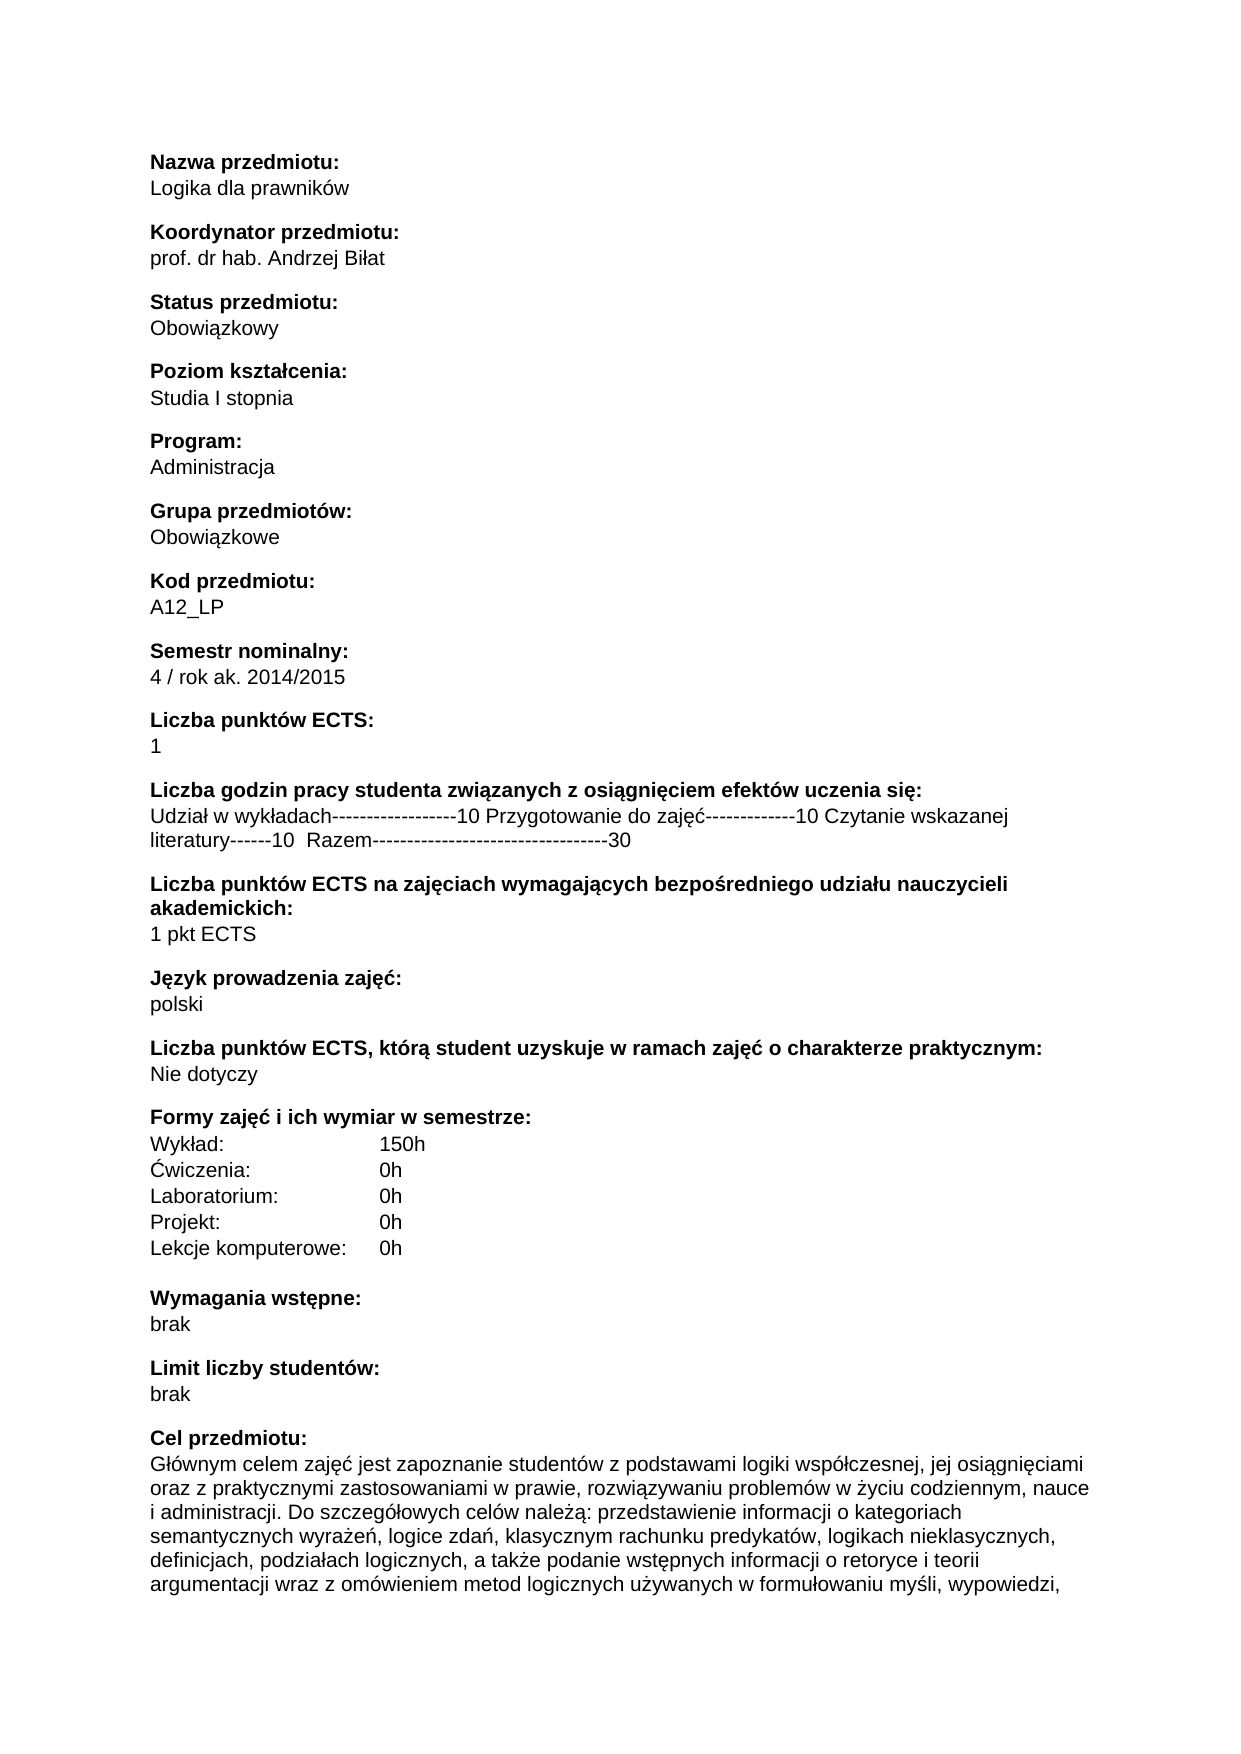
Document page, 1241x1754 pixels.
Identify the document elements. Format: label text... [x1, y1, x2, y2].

text Liczba punktów ECTS na zajęciach wymagających bezpośredniego udziału nauczycieli akademickich: [150, 872, 1090, 920]
table_cell Laboratorium: [140, 1184, 367, 1208]
table_cell Projekt: [140, 1210, 367, 1234]
text Udział w wykładach------------------10 Przygotowanie do zajęć-------------10 Czytanie wskazanej literatury------10 Razem----------------------------------30 [150, 804, 1090, 852]
text 1 pkt ECTS [150, 922, 1090, 946]
text Liczba godzin pracy studenta związanych z osiągnięciem efektów uczenia się: [150, 778, 1090, 802]
table_header Wykład: [140, 1132, 367, 1156]
text Semestr nominalny: [150, 638, 1090, 662]
table_cell 0h [369, 1182, 597, 1208]
text Formy zajęć i ich wymiar w semestrze: [150, 1105, 1090, 1129]
text Status przedmiotu: [150, 289, 1090, 313]
table_cell 0h [369, 1156, 597, 1182]
text Studia I stopnia [150, 385, 1090, 409]
text Obowiązkowy [150, 316, 1090, 339]
text Liczba punktów ECTS, którą student uzyskuje w ramach zajęć o charakterze praktycznym: [150, 1035, 1090, 1059]
text brak [150, 1382, 1090, 1406]
text 4 / rok ak. 2014/2015 [150, 664, 1090, 688]
text A12_LP [150, 595, 1090, 619]
text Nazwa przedmiotu: [150, 150, 1090, 174]
table_header 150h [369, 1132, 597, 1156]
table_cell 0h [369, 1208, 597, 1234]
text Administracja [150, 455, 1090, 479]
text Kod przedmiotu: [150, 569, 1090, 593]
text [150, 1452, 1090, 1595]
text Obowiązkowe [150, 525, 1090, 549]
text Wymagania wstępne: [150, 1286, 1090, 1310]
text brak [150, 1312, 1090, 1336]
text Program: [150, 429, 1090, 453]
text polski [150, 992, 1090, 1016]
text Cel przedmiotu: [150, 1426, 1090, 1449]
text prof. dr hab. Andrzej Biłat [150, 246, 1090, 270]
text Poziom kształcenia: [150, 359, 1090, 383]
table_cell Ćwiczenia: [140, 1158, 367, 1182]
text Liczba punktów ECTS: [150, 708, 1090, 732]
text Logika dla prawników [150, 176, 1090, 200]
text 1 [150, 734, 1090, 758]
table_cell 0h [369, 1234, 597, 1260]
table_cell Lekcje komputerowe: [140, 1236, 367, 1260]
text Nie dotyczy [150, 1061, 1090, 1085]
text Język prowadzenia zajęć: [150, 966, 1090, 989]
text Koordynator przedmiotu: [150, 220, 1090, 244]
text Limit liczby studentów: [150, 1356, 1090, 1380]
text Grupa przedmiotów: [150, 499, 1090, 523]
